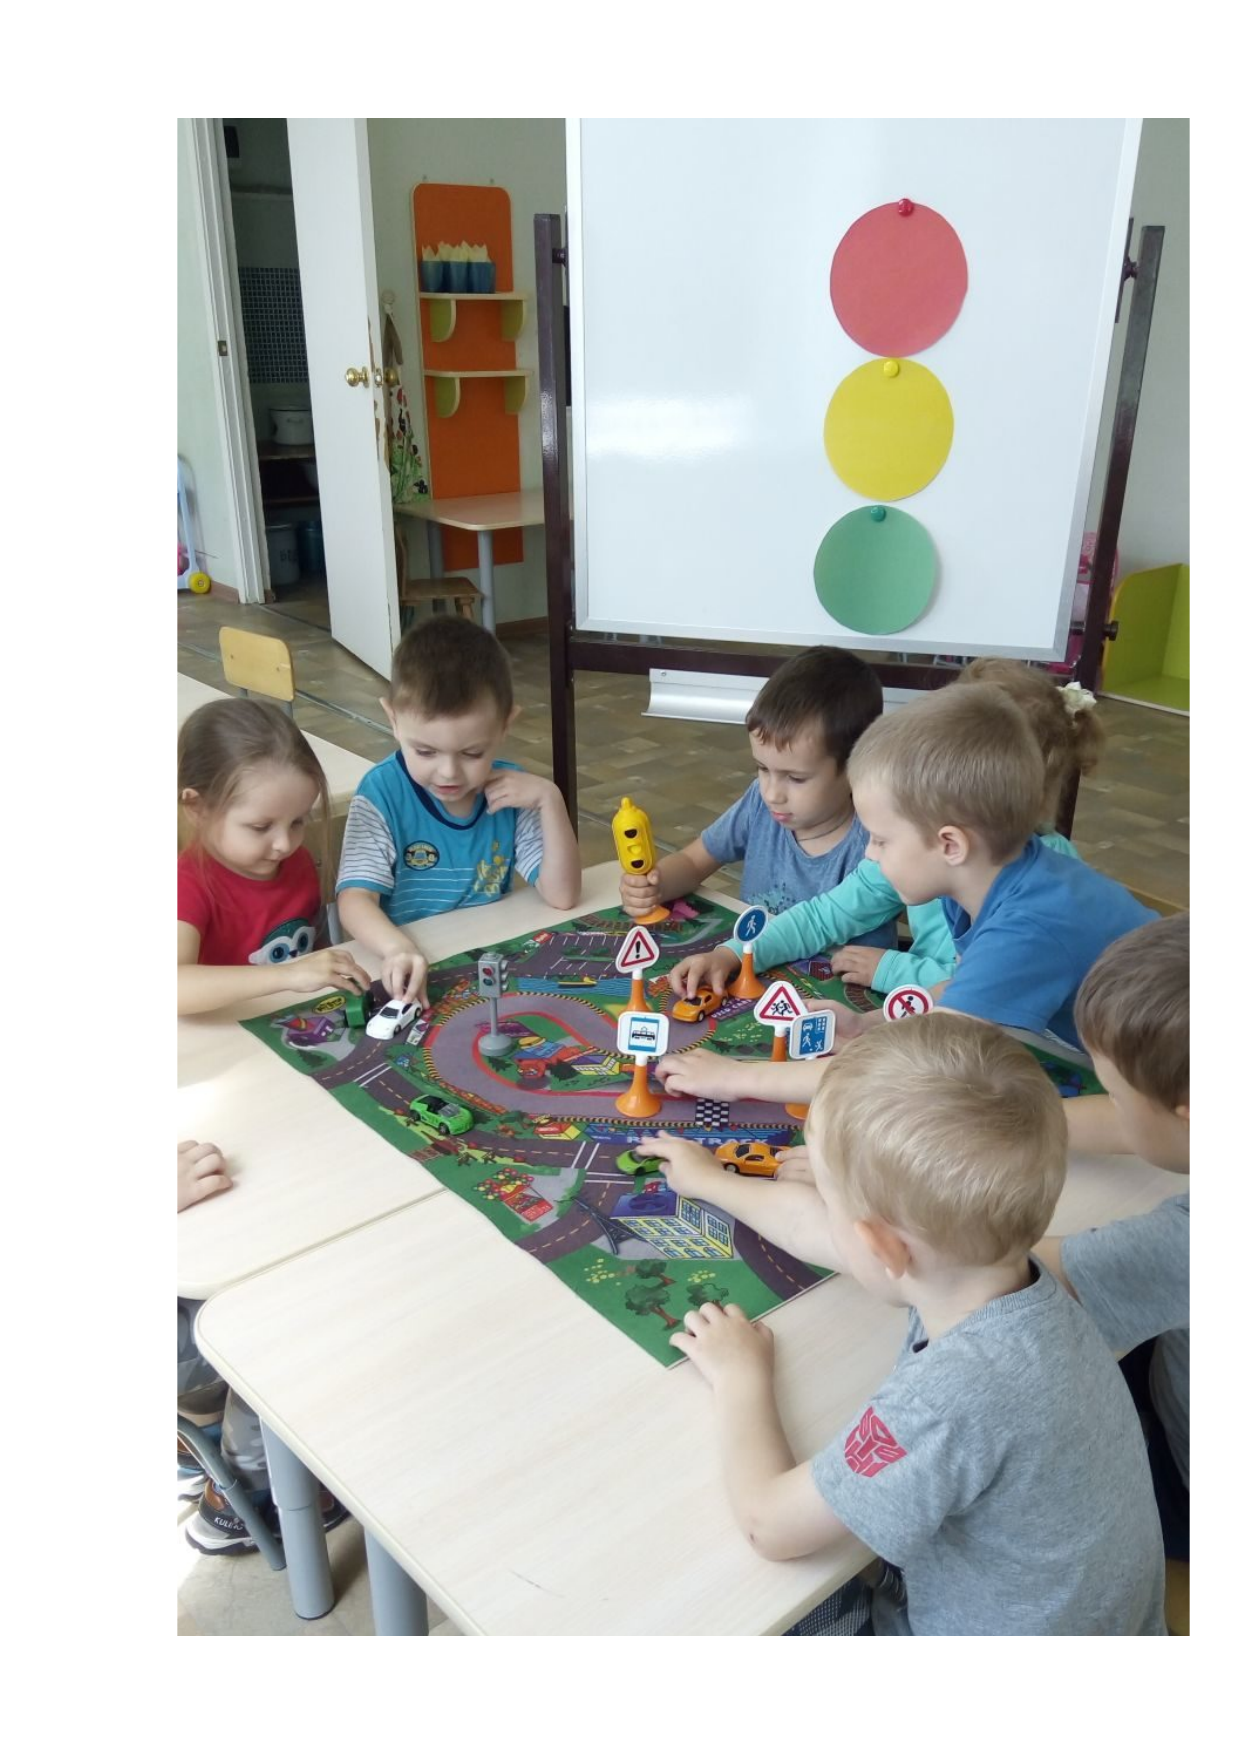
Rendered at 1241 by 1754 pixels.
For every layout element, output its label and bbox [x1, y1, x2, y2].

picture [177, 118, 1190, 1636]
